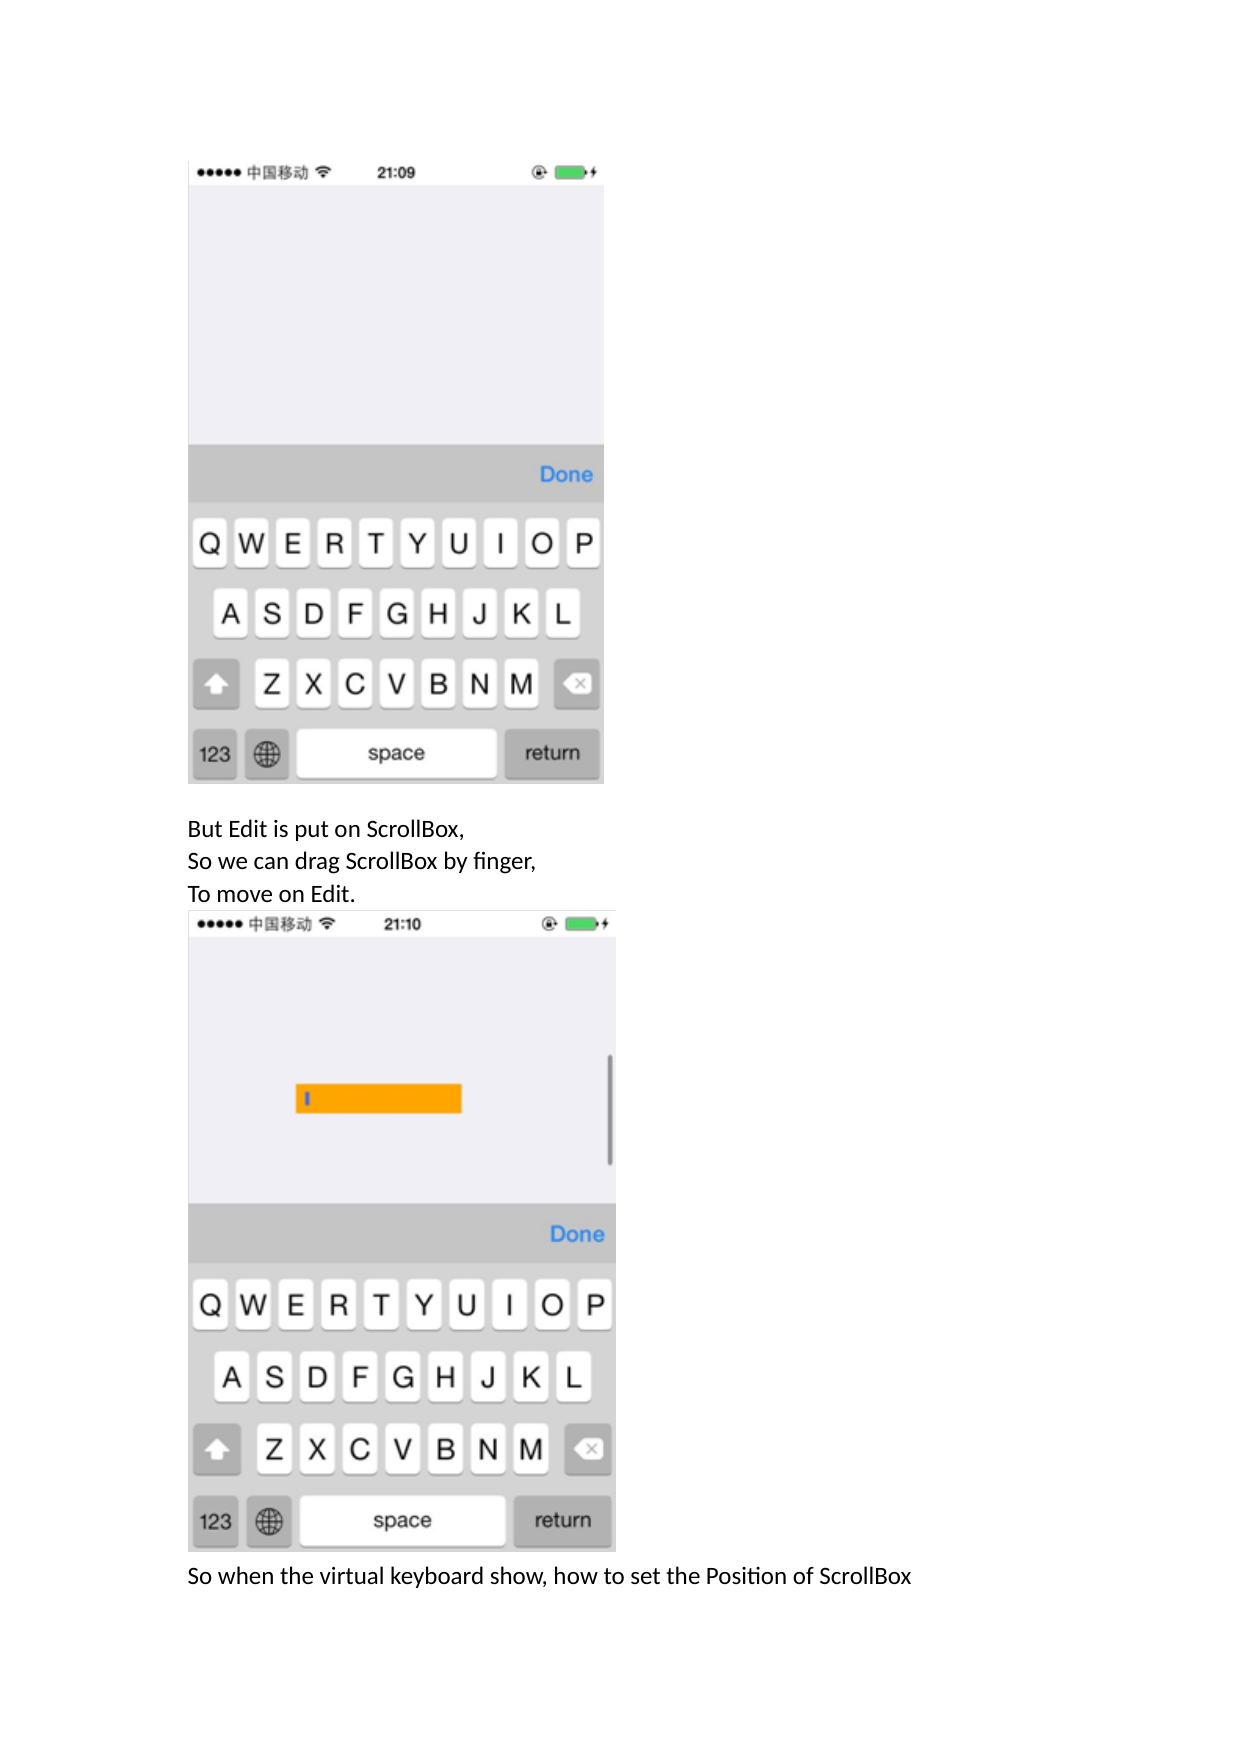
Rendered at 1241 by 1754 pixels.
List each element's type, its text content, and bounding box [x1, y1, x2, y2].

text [187, 1559, 1053, 1592]
picture [187, 161, 604, 787]
picture [187, 909, 616, 1552]
text To move on Edit. [187, 877, 1053, 909]
text So we can drag ScrollBox by finger, [187, 844, 1053, 877]
text But Edit is put on ScrollBox, [187, 812, 1053, 844]
